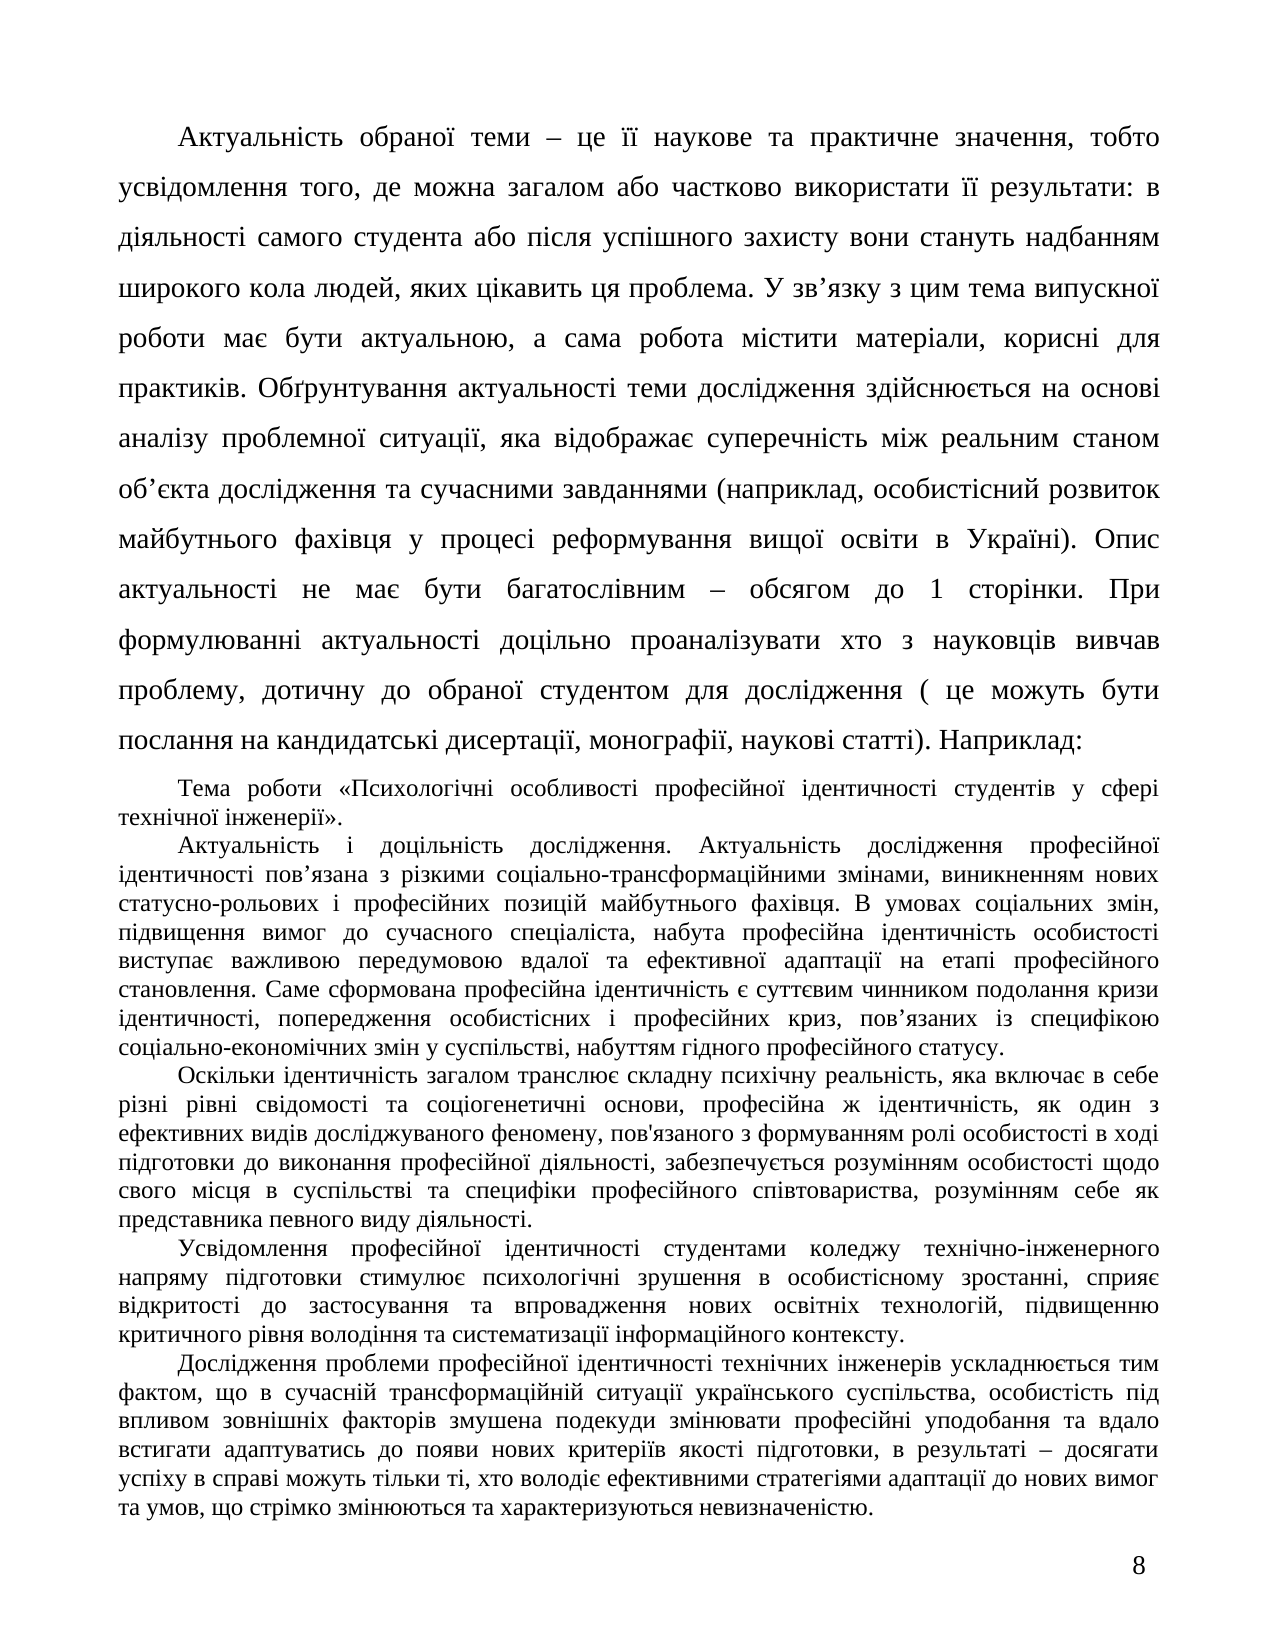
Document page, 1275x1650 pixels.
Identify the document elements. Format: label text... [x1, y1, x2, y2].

text Актуальність обраної теми – це її наукове та практичне значення, тобто усвідомлення того, де можна загалом або частково використати її результати: в діяльності самого студента або після успішного захисту вони стануть надбанням широкого кола людей, яких цікавить ця проблема. У зв’язку з цим тема випускної роботи має бути актуальною, а сама робота містити матеріали, корисні для практиків. Обґрунтування актуальності теми дослідження здійснюється на основі аналізу проблемної ситуації, яка відображає суперечність між реальним станом об’єкта дослідження та сучасними завданнями (наприклад, особистісний розвиток майбутнього фахівця у процесі реформування вищої освіти в Україні). Опис актуальності не має бути багатослівним – обсягом до 1 сторінки. При формулюванні актуальності доцільно проаналізувати хто з науковців вивчав проблему, дотичну до обраної студентом для дослідження ( це можуть бути послання на кандидатські дисертації, монографії, наукові статті). Наприклад: [118, 119, 1161, 756]
text Актуальність і доцільність дослідження. Актуальність дослідження професійної ідентичності пов’язана з різкими соціально-трансформаційними змінами, виникненням нових статусно-рольових і професійних позицій майбутнього фахівця. В умовах соціальних змін, підвищення вимог до сучасного спеціаліста, набута професійна ідентичність особистості виступає важливою передумовою вдалої та ефективної адаптації на етапі професійного становлення. Саме сформована професійна ідентичність є суттєвим чинником подолання кризи ідентичності, попередження особистісних і професійних криз, пов’язаних із специфікою соціально-економічних змін у суспільстві, набуттям гідного професійного статусу. [118, 830, 1160, 1060]
text Тема роботи «Психологічні особливості професійної ідентичності студентів у сфері технічної інженерії». [118, 773, 1160, 830]
text Дослідження проблеми професійної ідентичності технічних інженерів ускладнюється тим фактом, що в сучасній трансформаційній ситуації українського суспільства, особистість під впливом зовнішніх факторів змушена подекуди змінювати професійні уподобання та вдало встигати адаптуватись до появи нових критеріїв якості підготовки, в результаті – досягати успіху в справі можуть тільки ті, хто володіє ефективними стратегіями адаптації до нових вимог та умов, що стрімко змінюються та характеризуються невизначеністю. [118, 1348, 1160, 1521]
text Усвідомлення професійної ідентичності студентами коледжу технічно-інженерного напряму підготовки стимулює психологічні зрушення в особистісному зростанні, сприяє відкритості до застосування та впровадження нових освітніх технологій, підвищенню критичного рівня володіння та систематизації інформаційного контексту. [118, 1233, 1160, 1348]
text Оскільки ідентичність загалом транслює складну психічну реальність, яка включає в себе різні рівні свідомості та соціогенетичні основи, професійна ж ідентичність, як один з ефективних видів досліджуваного феномену, пов'язаного з формуванням ролі особистості в ході підготовки до виконання професійної діяльності, забезпечується розумінням особистості щодо свого місця в суспільстві та специфіки професійного співтовариства, розумінням себе як представника певного виду діяльності. [118, 1060, 1160, 1233]
